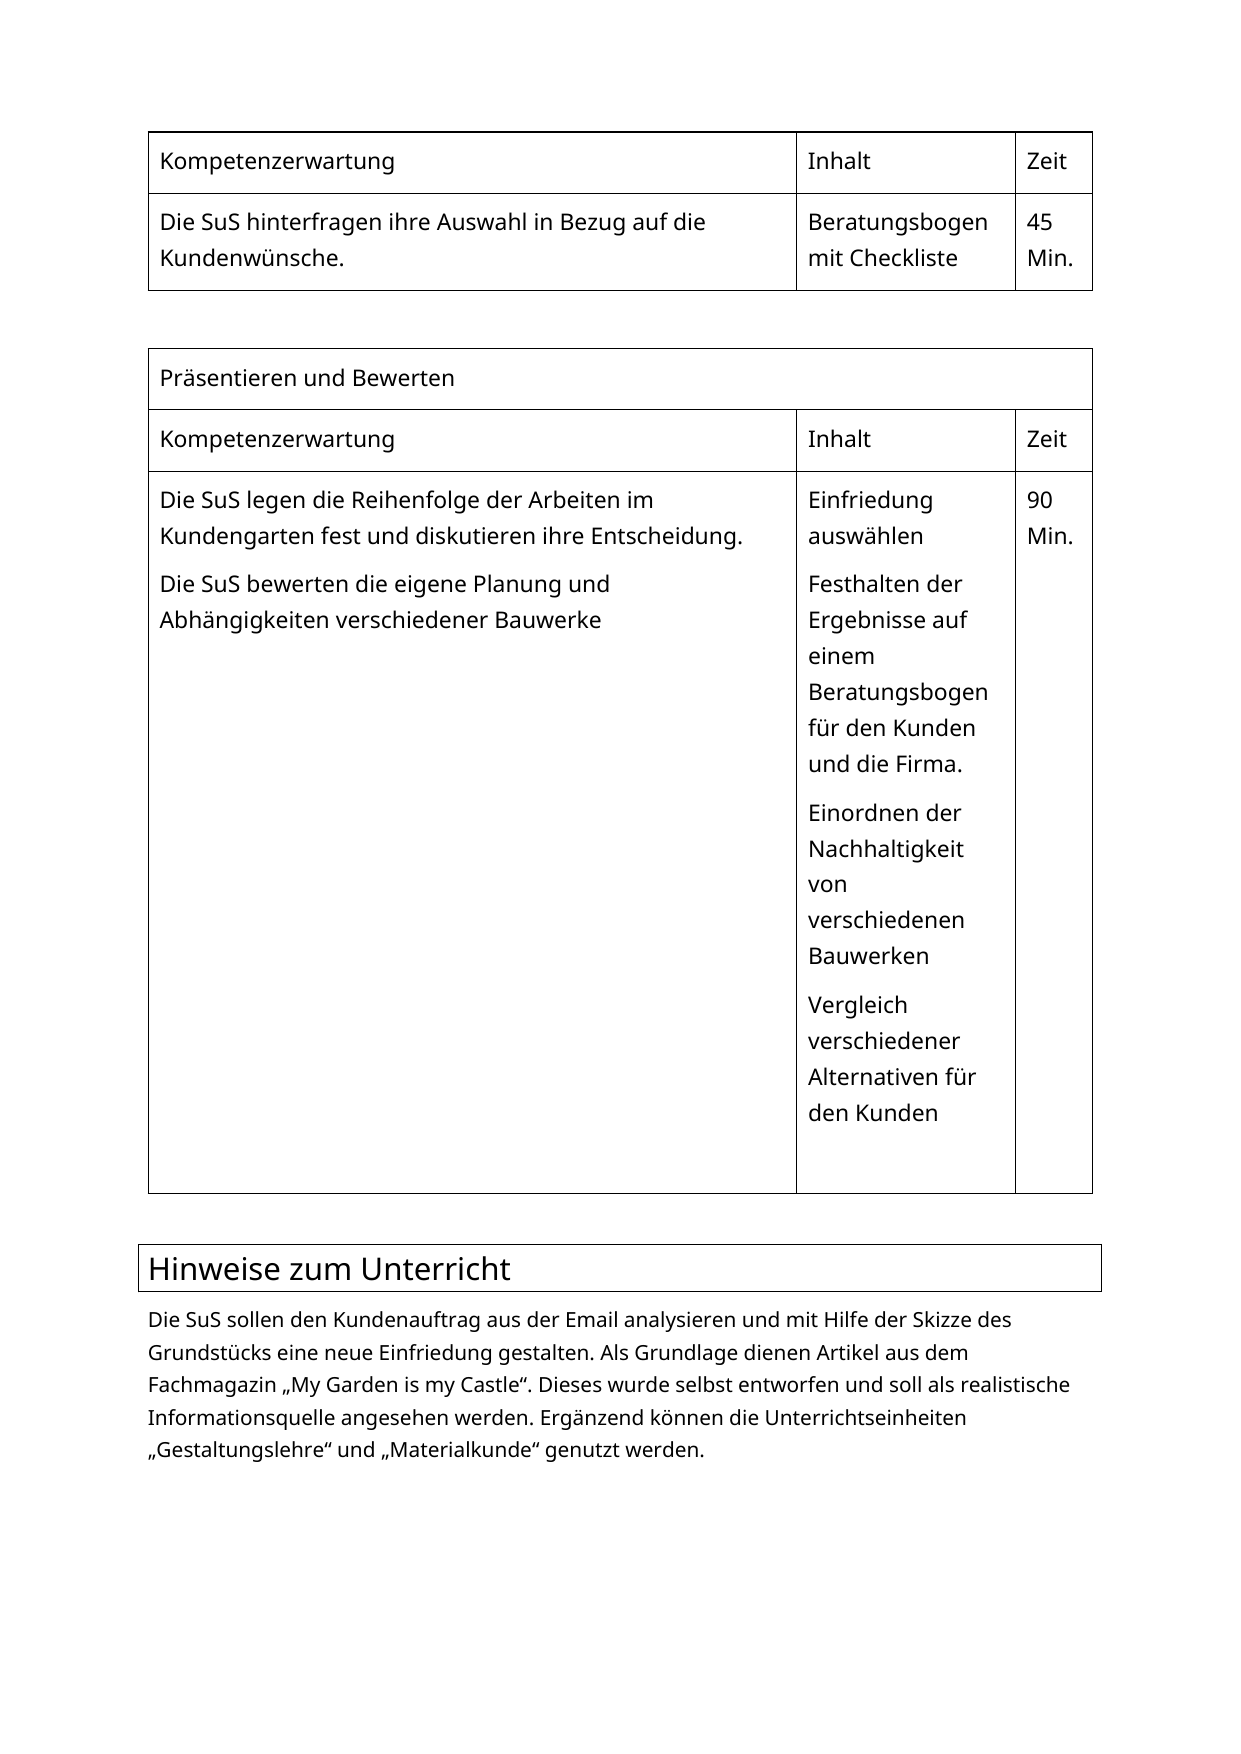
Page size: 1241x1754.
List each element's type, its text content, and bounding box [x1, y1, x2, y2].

table_cell Einfriedung auswählen Festhalten der Ergebnisse auf einem Beratungsbogen für den Kunden und die Firma. Einordnen der Nachhaltigkeit von verschiedenen Bauwerken Vergleich verschiedener Alternativen für den Kunden [797, 472, 1015, 1193]
text Die SuS sollen den Kundenauftrag aus der Email analysieren und mit Hilfe der Skizze des Grundstücks eine neue Einfriedung gestalten. Als Grundlage dienen Artikel aus dem Fachmagazin „My Garden is my Castle“. Dieses wurde selbst entworfen und soll als realistische Informationsquelle angesehen werden. Ergänzend können die Unterrichtseinheiten „Gestaltungslehre“ und „Materialkunde“ genutzt werden. [148, 1305, 1093, 1464]
table_cell Kompetenzerwartung [149, 410, 796, 471]
table_cell Die SuS legen die Reihenfolge der Arbeiten im Kundengarten fest und diskutieren ihre Entscheidung. Die SuS bewerten die eigene Planung und Abhängigkeiten verschiedener Bauwerke [149, 472, 796, 1193]
table_cell Beratungsbogen mit Checkliste [797, 194, 1015, 289]
table_header Präsentieren und Bewerten [149, 349, 1092, 409]
table_cell Zeit [1016, 133, 1092, 192]
table_cell Inhalt [797, 410, 1015, 471]
table_cell 90 Min. [1016, 472, 1092, 1193]
table_cell Inhalt [797, 133, 1015, 192]
subtitle Hinweise zum Unterricht [139, 1245, 1101, 1291]
table_cell Kompetenzerwartung [149, 133, 796, 192]
table_cell 45 Min. [1016, 194, 1092, 289]
table_cell Zeit [1016, 410, 1092, 471]
table_cell Die SuS hinterfragen ihre Auswahl in Bezug auf die Kundenwünsche. [149, 194, 796, 289]
